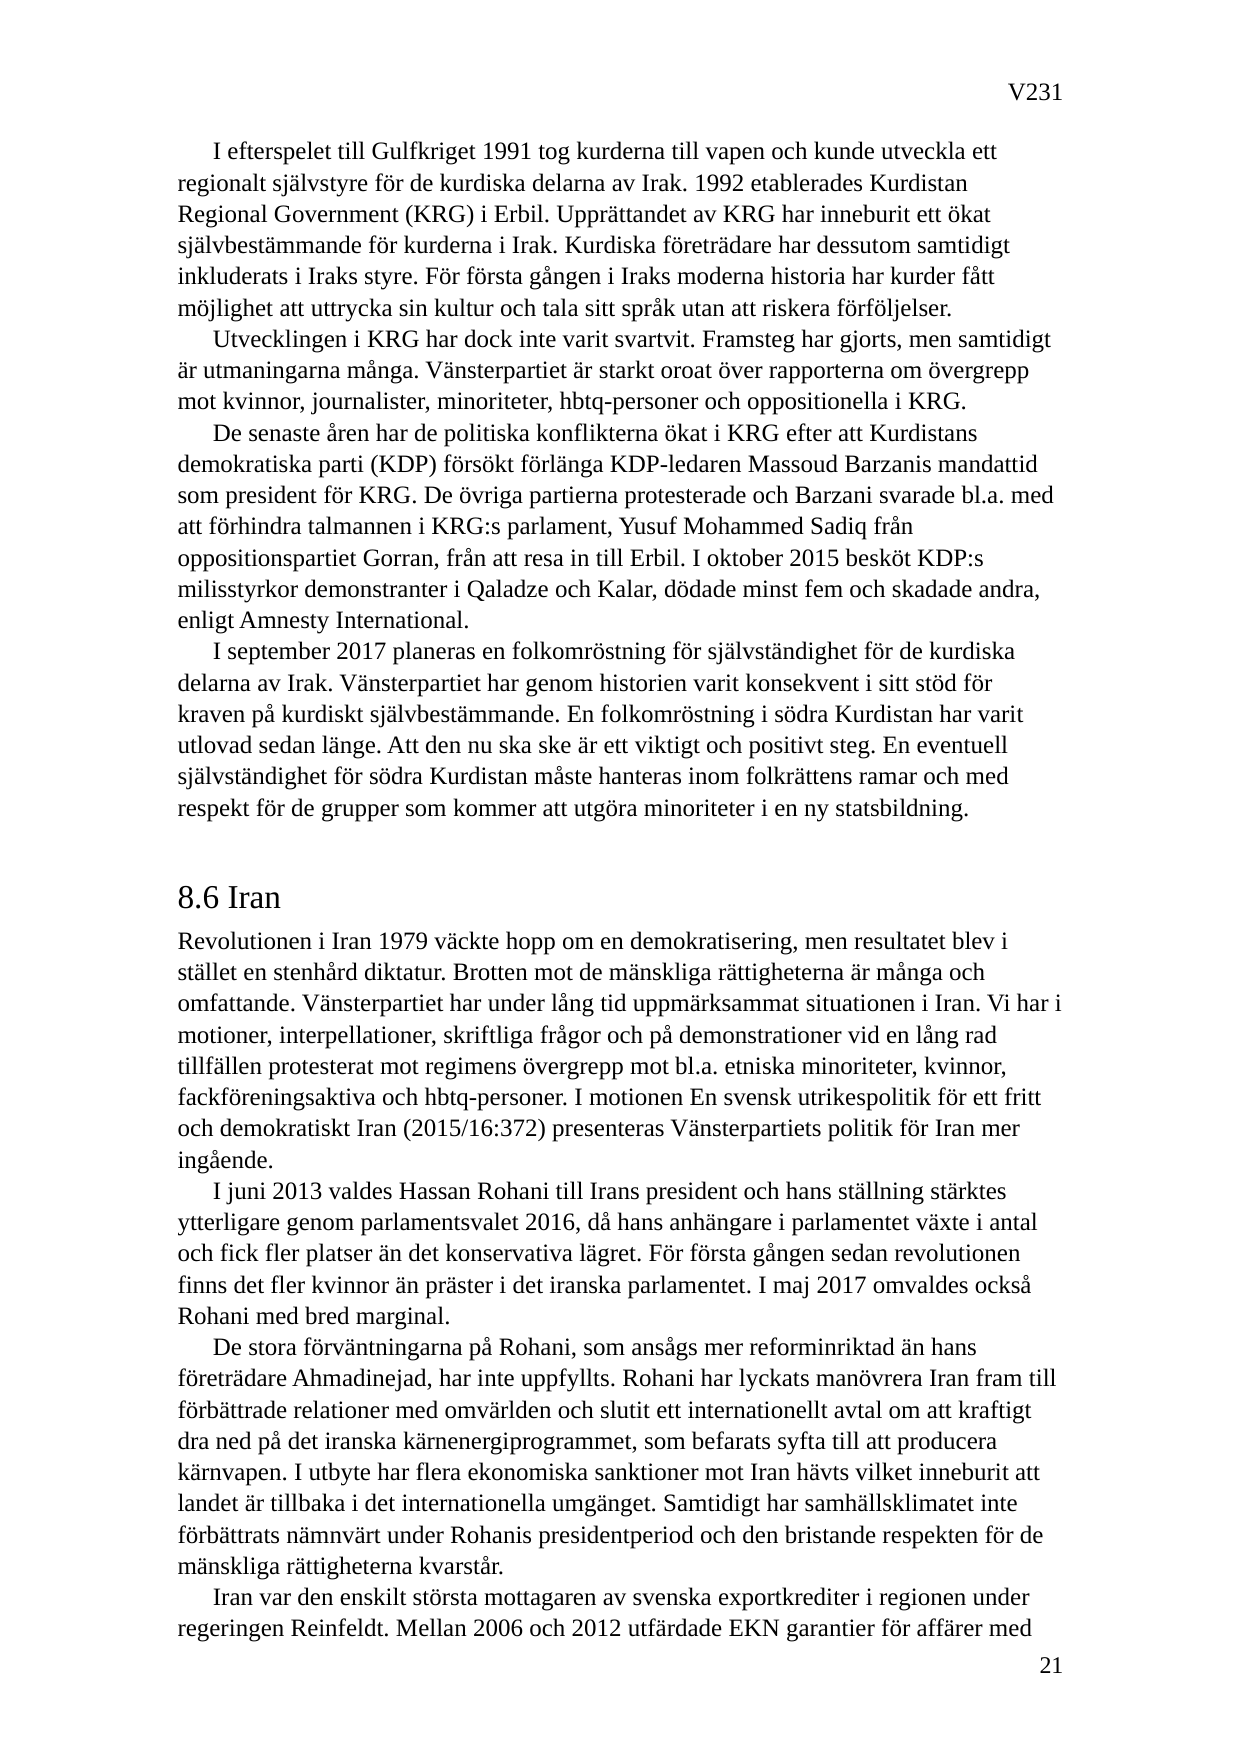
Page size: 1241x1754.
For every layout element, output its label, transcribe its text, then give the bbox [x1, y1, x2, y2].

text I juni 2013 valdes Hassan Rohani till Irans president och hans ställning stärktes ytterligare genom parlamentsvalet 2016, då hans anhängare i parlamentet växte i antal och fick fler platser än det konservativa lägret. För första gången sedan revolutionen finns det fler kvinnor än präster i det iranska parlamentet. I maj 2017 omvaldes också Rohani med bred marginal. [177, 1173, 1063, 1330]
text De senaste åren har de politiska konflikterna ökat i KRG efter att Kurdistans demokratiska parti (KDP) försökt förlänga KDP-ledaren Massoud Barzanis mandattid som president för KRG. De övriga partierna protesterade och Barzani svarade bl.a. med att förhindra talmannen i KRG:s parlament, Yusuf Mohammed Sadiq från oppositionspartiet Gorran, från att resa in till Erbil. I oktober 2015 besköt KDP:s milisstyrkor demonstranter i Qaladze och Kalar, dödade minst fem och skadade andra, enligt Amnesty International. [177, 415, 1063, 634]
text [177, 1580, 1063, 1642]
text Utvecklingen i KRG har dock inte varit svartvit. Framsteg har gjorts, men samtidigt är utmaningarna många. Vänsterpartiet är starkt oroat över rapporterna om övergrepp mot kvinnor, journalister, minoriteter, hbtq-personer och oppositionella i KRG. [177, 321, 1063, 415]
text I efterspelet till Gulfkriget 1991 tog kurderna till vapen och kunde utveckla ett regionalt självstyre för de kurdiska delarna av Irak. 1992 etablerades Kurdistan Regional Government (KRG) i Erbil. Upprättandet av KRG har inneburit ett ökat självbestämmande för kurderna i Irak. Kurdiska företrädare har dessutom samtidigt inkluderats i Iraks styre. För första gången i Iraks moderna historia har kurder fått möjlighet att uttrycka sin kultur och tala sitt språk utan att riskera förföljelser. [177, 134, 1063, 321]
text I september 2017 planeras en folkomröstning för självständighet för de kurdiska delarna av Irak. Vänsterpartiet har genom historien varit konsekvent i sitt stöd för kraven på kurdiskt självbestämmande. En folkomröstning i södra Kurdistan har varit utlovad sedan länge. Att den nu ska ske är ett viktigt och positivt steg. En eventuell självständighet för södra Kurdistan måste hanteras inom folkrättens ramar och med respekt för de grupper som kommer att utgöra minoriteter i en ny statsbildning. [177, 634, 1063, 821]
text Revolutionen i Iran 1979 väckte hopp om en demokratisering, men resultatet blev i stället en stenhård diktatur. Brotten mot de mänskliga rättigheterna är många och omfattande. Vänsterpartiet har under lång tid uppmärksammat situationen i Iran. Vi har i motioner, interpellationer, skriftliga frågor och på demonstrationer vid en lång rad tillfällen protesterat mot regimens övergrepp mot bl.a. etniska minoriteter, kvinnor, fackföreningsaktiva och hbtq-personer. I motionen En svensk utrikespolitik för ett fritt och demokratiskt Iran (2015/16:372) presenteras Vänsterpartiets politik för Iran mer ingående. [177, 923, 1063, 1173]
text De stora förväntningarna på Rohani, som ansågs mer reforminriktad än hans företrädare Ahmadinejad, har inte uppfyllts. Rohani har lyckats manövrera Iran fram till förbättrade relationer med omvärlden och slutit ett internationellt avtal om att kraftigt dra ned på det iranska kärnenergiprogrammet, som befarats syfta till att producera kärnvapen. I utbyte har flera ekonomiska sanktioner mot Iran hävts vilket inneburit att landet är tillbaka i det internationella umgänget. Samtidigt har samhällsklimatet inte förbättrats nämnvärt under Rohanis presidentperiod och den bristande respekten för de mänskliga rättigheterna kvarstår. [177, 1330, 1063, 1580]
text Iran [177, 884, 1063, 915]
